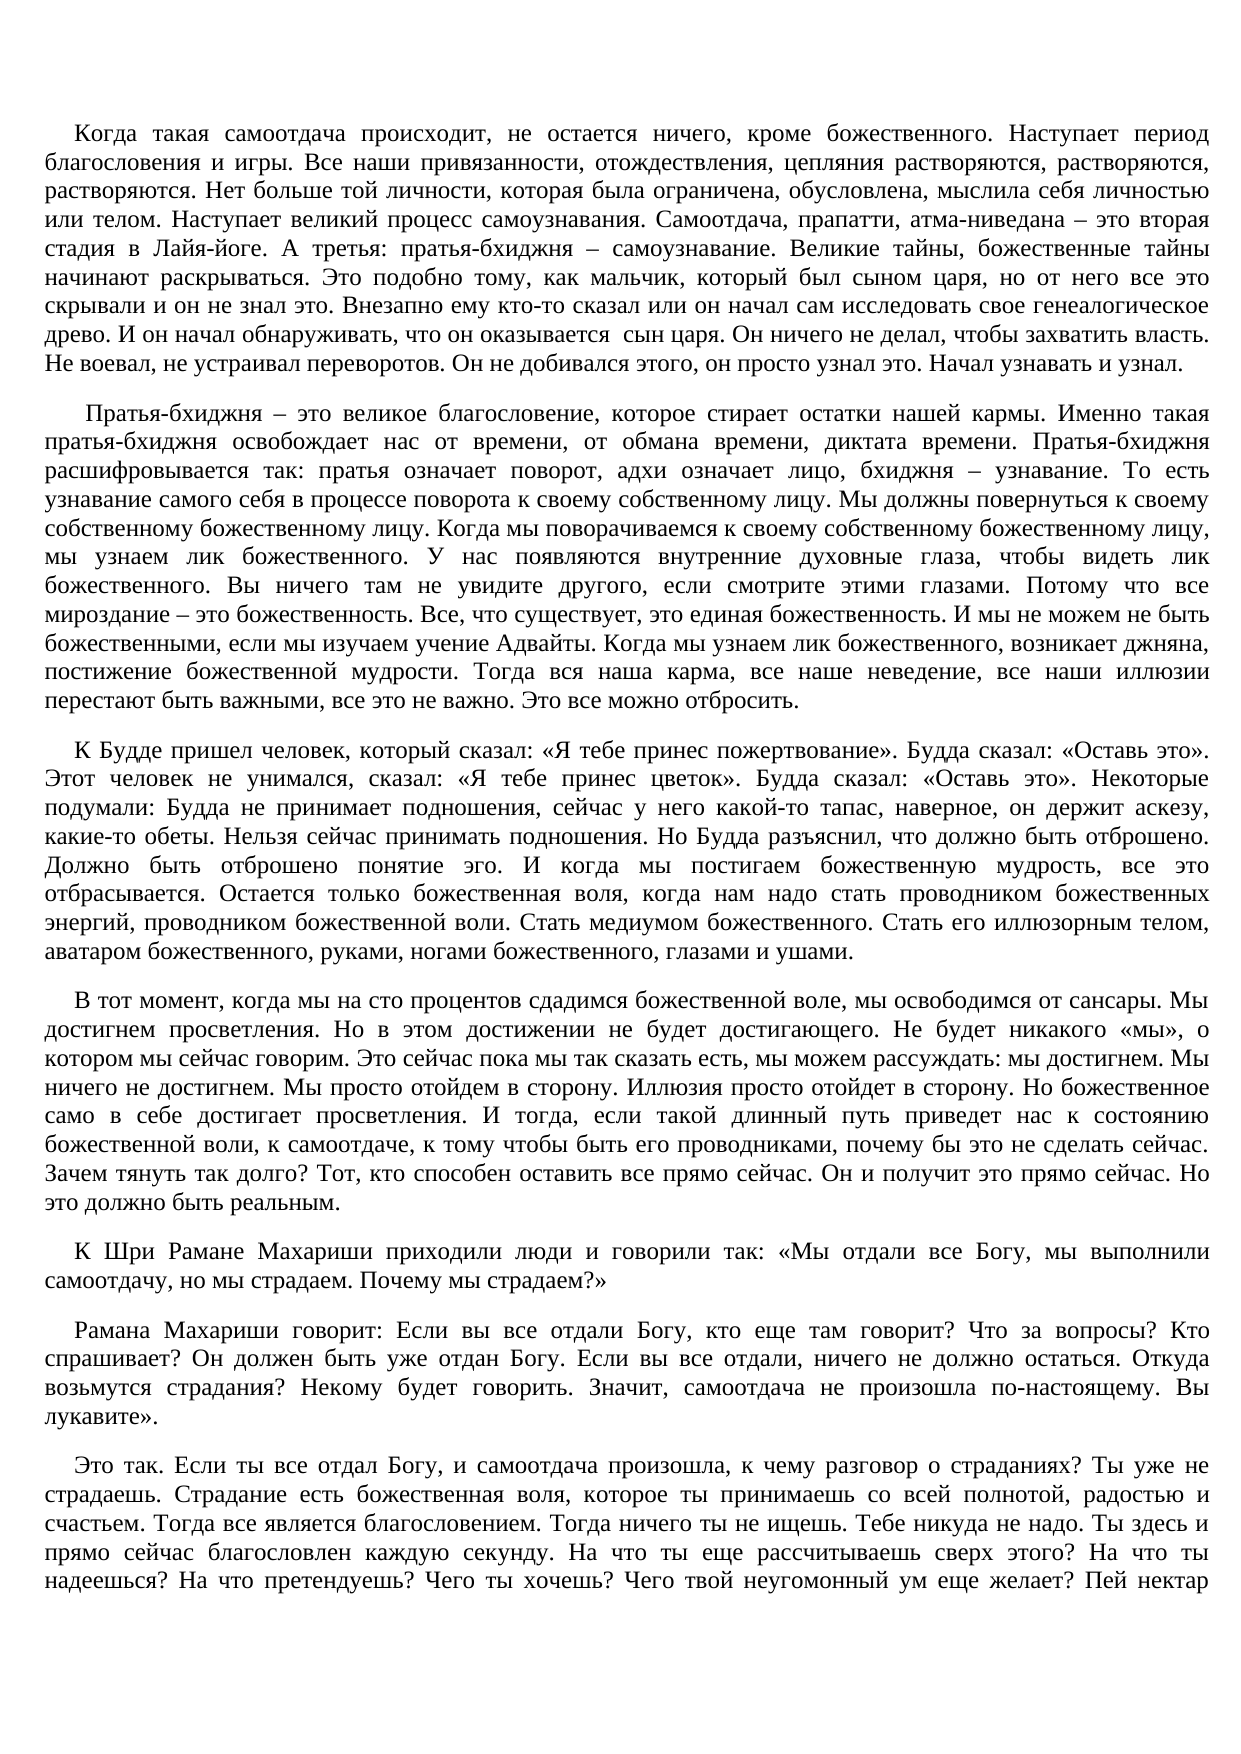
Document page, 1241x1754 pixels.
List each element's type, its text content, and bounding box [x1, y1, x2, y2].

text Когда такая самоотдача происходит, не остается ничего, кроме божественного. Наступает период благословения и игры. Все наши привязанности, отождествления, цепляния растворяются, растворяются, растворяются. Нет больше той личности, которая была ограничена, обусловлена, мыслила себя личностью или телом. Наступает великий процесс самоузнавания. Самоотдача, прапатти, атма-ниведана – это вторая стадия в Лайя-йоге. А третья: пратья-бхиджня – самоузнавание. Великие тайны, божественные тайны начинают раскрываться. Это подобно тому, как мальчик, который был сыном царя, но от него все это скрывали и он не знал это. Внезапно ему кто-то сказал или он начал сам исследовать свое генеалогическое древо. И он начал обнаруживать, что он оказывается сын царя. Он ничего не делал, чтобы захватить власть. Не воевал, не устраивал переворотов. Он не добивался этого, он просто узнал это. Начал узнавать и узнал. [44, 118, 1211, 377]
text Рамана Махариши говорит: Если вы все отдали Богу, кто еще там говорит? Что за вопросы? Кто спрашивает? Он должен быть уже отдан Богу. Если вы все отдали, ничего не должно остаться. Откуда возьмутся страдания? Некому будет говорить. Значит, самоотдача не произошла по-настоящему. Вы лукавите». [44, 1315, 1211, 1430]
text Пратья-бхиджня – это великое благословение, которое стирает остатки нашей кармы. Именно такая пратья-бхиджня освобождает нас от времени, от обмана времени, диктата времени. Пратья-бхиджня расшифровывается так: пратья означает поворот, адхи означает лицо, бхиджня – узнавание. То есть узнавание самого себя в процессе поворота к своему собственному лицу. Мы должны повернуться к своему собственному божественному лицу. Когда мы поворачиваемся к своему собственному божественному лицу, мы узнаем лик божественного. У нас появляются внутренние духовные глаза, чтобы видеть лик божественного. Вы ничего там не увидите другого, если смотрите этими глазами. Потому что все мироздание – это божественность. Все, что существует, это единая божественность. И мы не можем не быть божественными, если мы изучаем учение Адвайты. Когда мы узнаем лик божественного, возникает джняна, постижение божественной мудрости. Тогда вся наша карма, все наше неведение, все наши иллюзии перестают быть важными, все это не важно. Это все можно отбросить. [44, 398, 1211, 714]
text В тот момент, когда мы на сто процентов сдадимся божественной воле, мы освободимся от сансары. Мы достигнем просветления. Но в этом достижении не будет достигающего. Не будет никакого «мы», о котором мы сейчас говорим. Это сейчас пока мы так сказать есть, мы можем рассуждать: мы достигнем. Мы ничего не достигнем. Мы просто отойдем в сторону. Иллюзия просто отойдет в сторону. Но божественное само в себе достигает просветления. И тогда, если такой длинный путь приведет нас к состоянию божественной воли, к самоотдаче, к тому чтобы быть его проводниками, почему бы это не сделать сейчас. Зачем тянуть так долго? Тот, кто способен оставить все прямо сейчас. Он и получит это прямо сейчас. Но это должно быть реальным. [44, 986, 1211, 1216]
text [44, 1451, 1211, 1594]
text К Шри Рамане Махариши приходили люди и говорили так: «Мы отдали все Богу, мы выполнили самоотдачу, но мы страдаем. Почему мы страдаем?» [44, 1236, 1211, 1294]
text К Будде пришел человек, который сказал: «Я тебе принес пожертвование». Будда сказал: «Оставь это». Этот человек не унимался, сказал: «Я тебе принес цветок». Будда сказал: «Оставь это». Некоторые подумали: Будда не принимает подношения, сейчас у него какой-то тапас, наверное, он держит аскезу, какие-то обеты. Нельзя сейчас принимать подношения. Но Будда разъяснил, что должно быть отброшено. Должно быть отброшено понятие эго. И когда мы постигаем божественную мудрость, все это отбрасывается. Остается только божественная воля, когда нам надо стать проводником божественных энергий, проводником божественной воли. Стать медиумом божественного. Стать его иллюзорным телом, аватаром божественного, руками, ногами божественного, глазами и ушами. [44, 735, 1211, 965]
